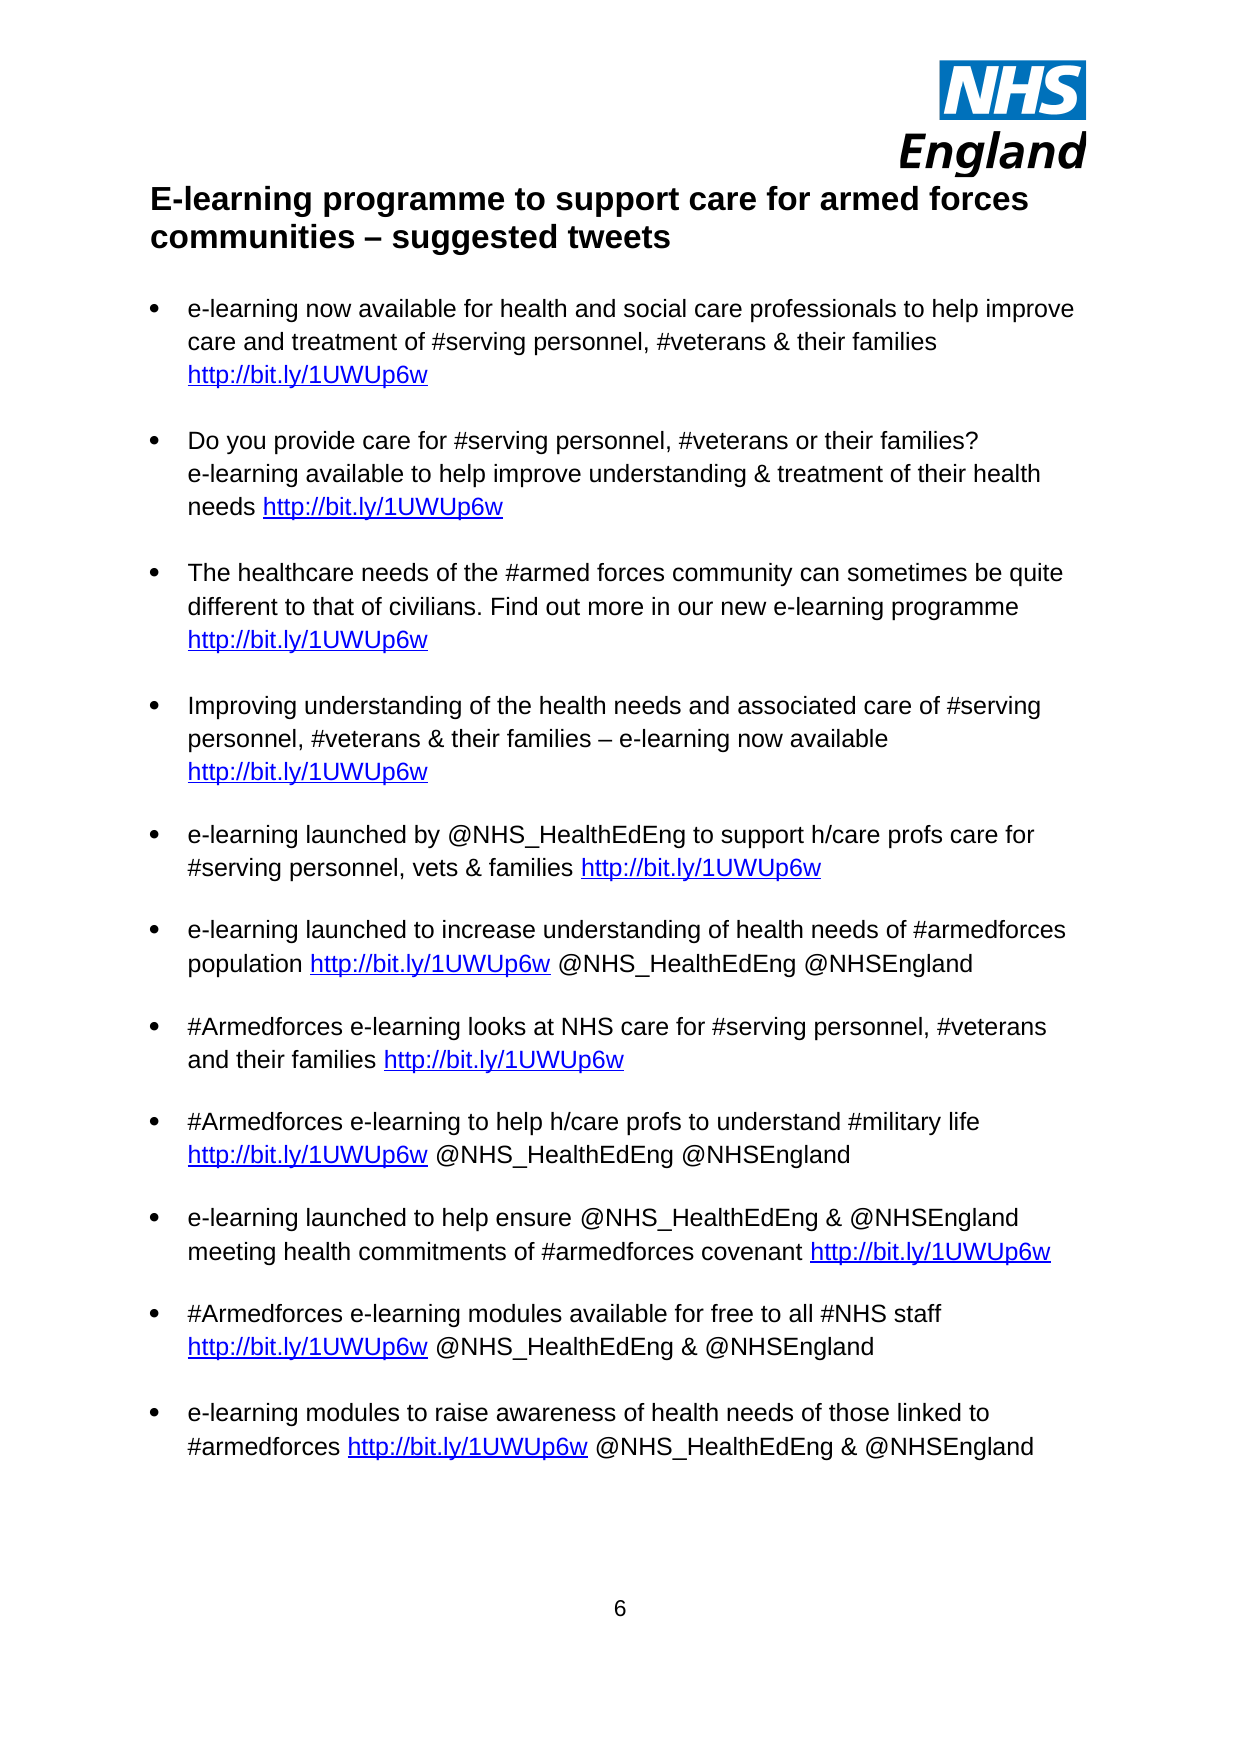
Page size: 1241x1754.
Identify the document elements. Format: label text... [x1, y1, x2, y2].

list #Armedforces e-learning to help h/care profs to understand #military life http://bit.ly/1UWUp6w @NHS_HealthEdEng @NHSEngland [150, 1107, 1090, 1199]
list #Armedforces e-learning modules available for free to all #NHS staff http://bit.ly/1UWUp6w @NHS_HealthEdEng & @NHSEngland [150, 1299, 1090, 1361]
list e-learning now available for health and social care professionals to help improve care and treatment of #serving personnel, #veterans & their families http://bit.ly/1UWUp6w [150, 294, 1090, 389]
list The healthcare needs of the #armed forces community can sometimes be quite different to that of civilians. Find out more in our new e-learning programme http://bit.ly/1UWUp6w [150, 558, 1090, 653]
subtitle E-learning programme to support care for armed forces communities – suggested tweets [150, 179, 1090, 256]
list Improving understanding of the health needs and associated care of #serving personnel, #veterans & their families – e-learning now available http://bit.ly/1UWUp6w [150, 691, 1090, 816]
list e-learning launched to help ensure @NHS_HealthEdEng & @NHSEngland meeting health commitments of #armedforces covenant http://bit.ly/1UWUp6w [150, 1203, 1090, 1295]
list e-learning modules to raise awareness of health needs of those linked to #armedforces http://bit.ly/1UWUp6w @NHS_HealthEdEng & @NHSEngland [150, 1398, 1090, 1460]
picture [898, 60, 1087, 177]
list e-learning launched to increase understanding of health needs of #armedforces population http://bit.ly/1UWUp6w @NHS_HealthEdEng @NHSEngland [150, 916, 1090, 1008]
list Do you provide care for #serving personnel, #veterans or their families? e-learning available to help improve understanding & treatment of their health needs http://bit.ly/1UWUp6w [150, 426, 1090, 521]
list #Armedforces e-learning looks at NHS care for #serving personnel, #veterans and their families http://bit.ly/1UWUp6w [150, 1011, 1090, 1103]
list e-learning launched by @NHS_HealthEdEng to support h/care profs care for #serving personnel, vets & families http://bit.ly/1UWUp6w [150, 819, 1090, 912]
